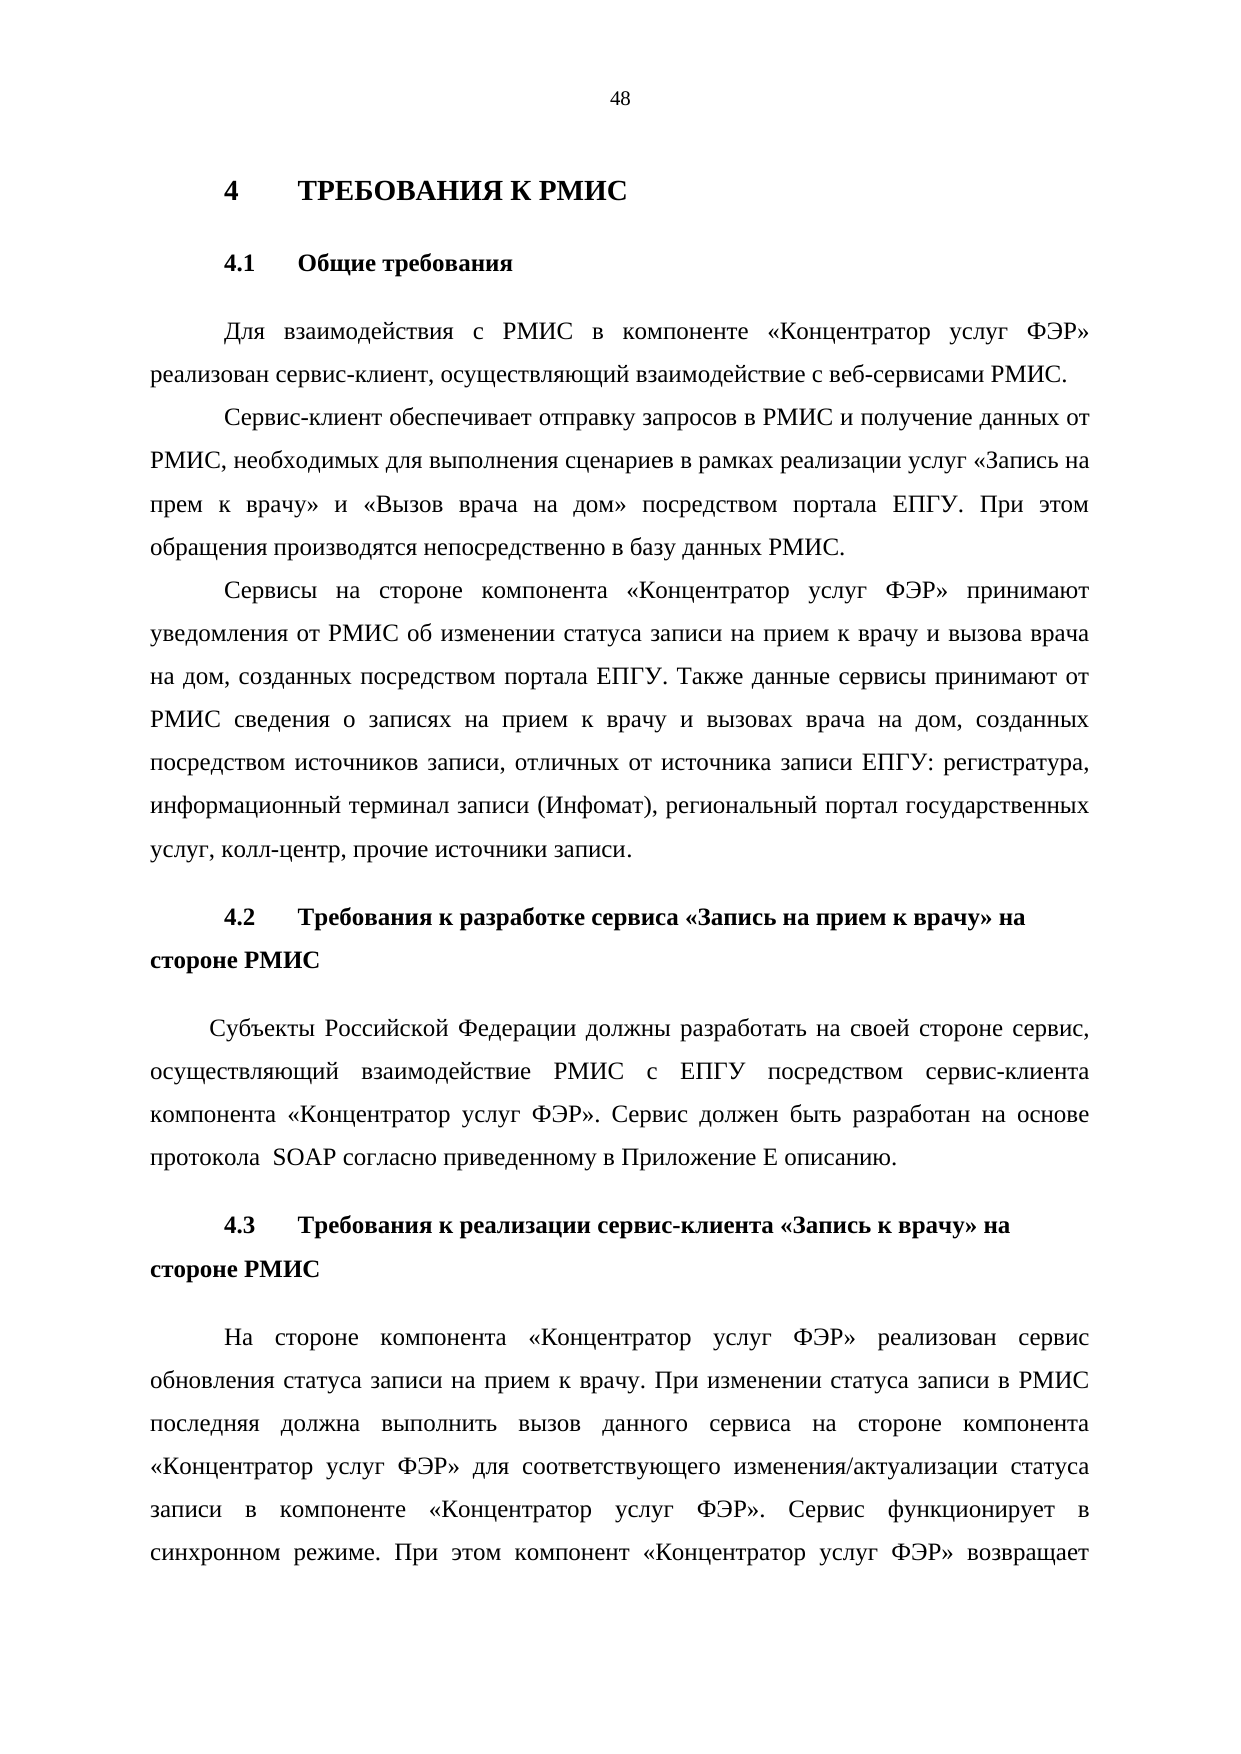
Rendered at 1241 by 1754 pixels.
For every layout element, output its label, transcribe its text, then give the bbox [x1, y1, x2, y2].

text Сервис-клиент обеспечивает отправку запросов в РМИС и получение данных от РМИС, необходимых для выполнения сценариев в рамках реализации услуг «Запись на прем к врачу» и «Вызов врача на дом» посредством портала ЕПГУ. При этом обращения производятся непосредственно в базу данных РМИС. [150, 402, 1090, 561]
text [150, 1322, 1090, 1566]
subtitle Требования к разработке сервиса «Запись на прием к врачу» на стороне РМИС [150, 902, 1090, 974]
text Для взаимодействия с РМИС в компоненте «Концентратор услуг ФЭР» реализован сервис-клиент, осуществляющий взаимодействие с веб-сервисами РМИС. [150, 316, 1090, 388]
subtitle Общие требования [150, 248, 1090, 277]
text Сервисы на стороне компонента «Концентратор услуг ФЭР» принимают уведомления от РМИС об изменении статуса записи на прием к врачу и вызова врача на дом, созданных посредством портала ЕПГУ. Также данные сервисы принимают от РМИС сведения о записях на прием к врачу и вызовах врача на дом, созданных посредством источников записи, отличных от источника записи ЕПГУ: регистратура, информационный терминал записи (Инфомат), региональный портал государственных услуг, колл-центр, прочие источники записи. [150, 575, 1090, 862]
subtitle Требования к реализации сервис-клиента «Запись к врачу» на стороне РМИС [150, 1211, 1090, 1282]
subtitle Требования к РМИС [224, 173, 1090, 206]
text Субъекты Российской Федерации должны разработать на своей стороне сервис, осуществляющий взаимодействие РМИС с ЕПГУ посредством сервис-клиента компонента «Концентратор услуг ФЭР». Сервис должен быть разработан на основе протокола SOAP согласно приведенному в Приложение Е описанию. [150, 1013, 1090, 1171]
